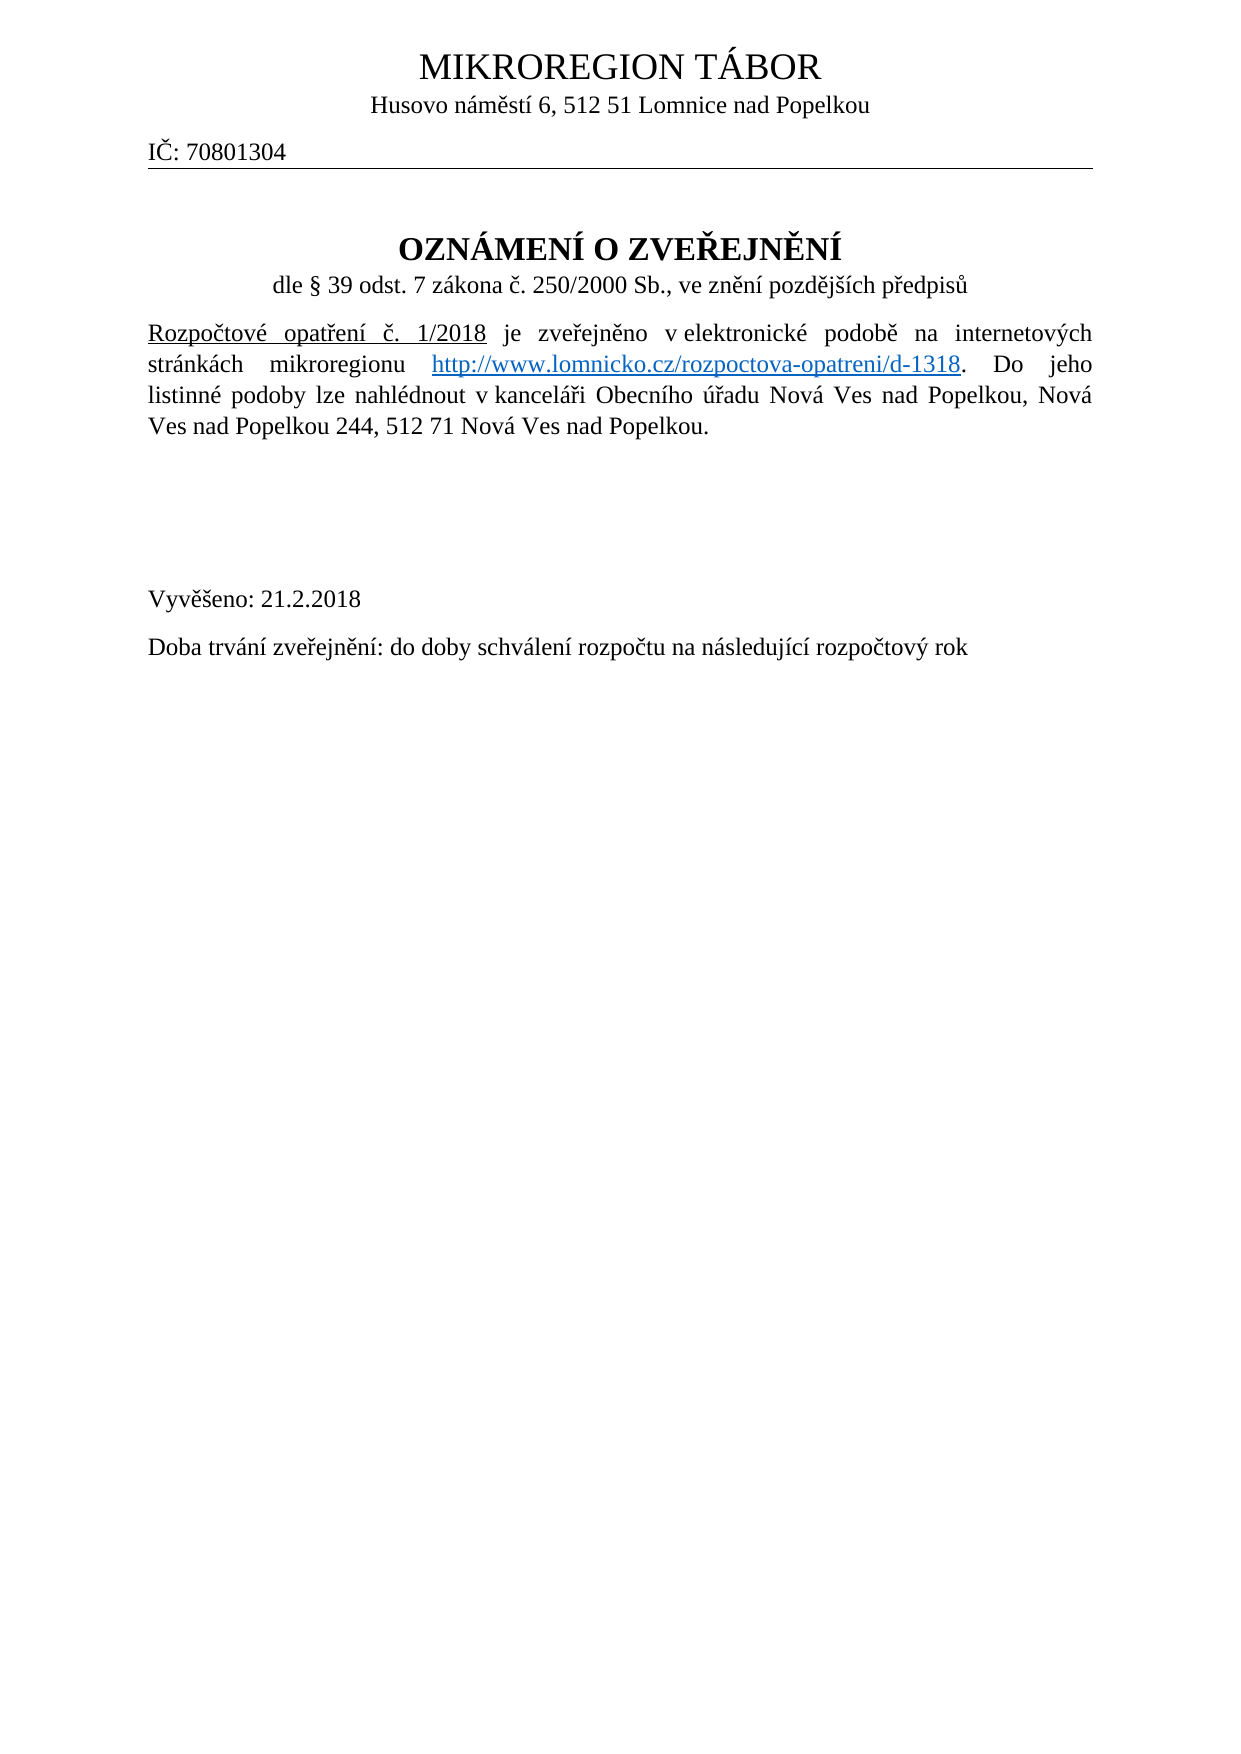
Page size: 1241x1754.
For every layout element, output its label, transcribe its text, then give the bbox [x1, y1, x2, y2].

text IČ: 70801304 [148, 137, 1093, 168]
text Vyvěšeno: 21.2.2018 [148, 584, 1093, 613]
text Doba trvání zveřejnění: do doby schválení rozpočtu na následující rozpočtový rok [148, 632, 1093, 661]
text Rozpočtové opatření č. 1/2018 je zveřejněno v elektronické podobě na internetových stránkách mikroregionu http://www.lomnicko.cz/rozpoctova-opatreni/d-1318. Do jeho listinné podoby lze nahlédnout v kanceláři Obecního úřadu Nová Ves nad Popelkou, Nová Ves nad Popelkou 244, 512 71 Nová Ves nad Popelkou. [148, 318, 1093, 440]
text OZNÁMENÍ O ZVEŘEJNĚNÍ dle § 39 odst. 7 zákona č. 250/2000 Sb., ve znění pozdějších předpisů [148, 188, 1093, 299]
text MIKROREGION TÁBOR Husovo náměstí 6, 512 51 Lomnice nad Popelkou [148, 44, 1093, 118]
